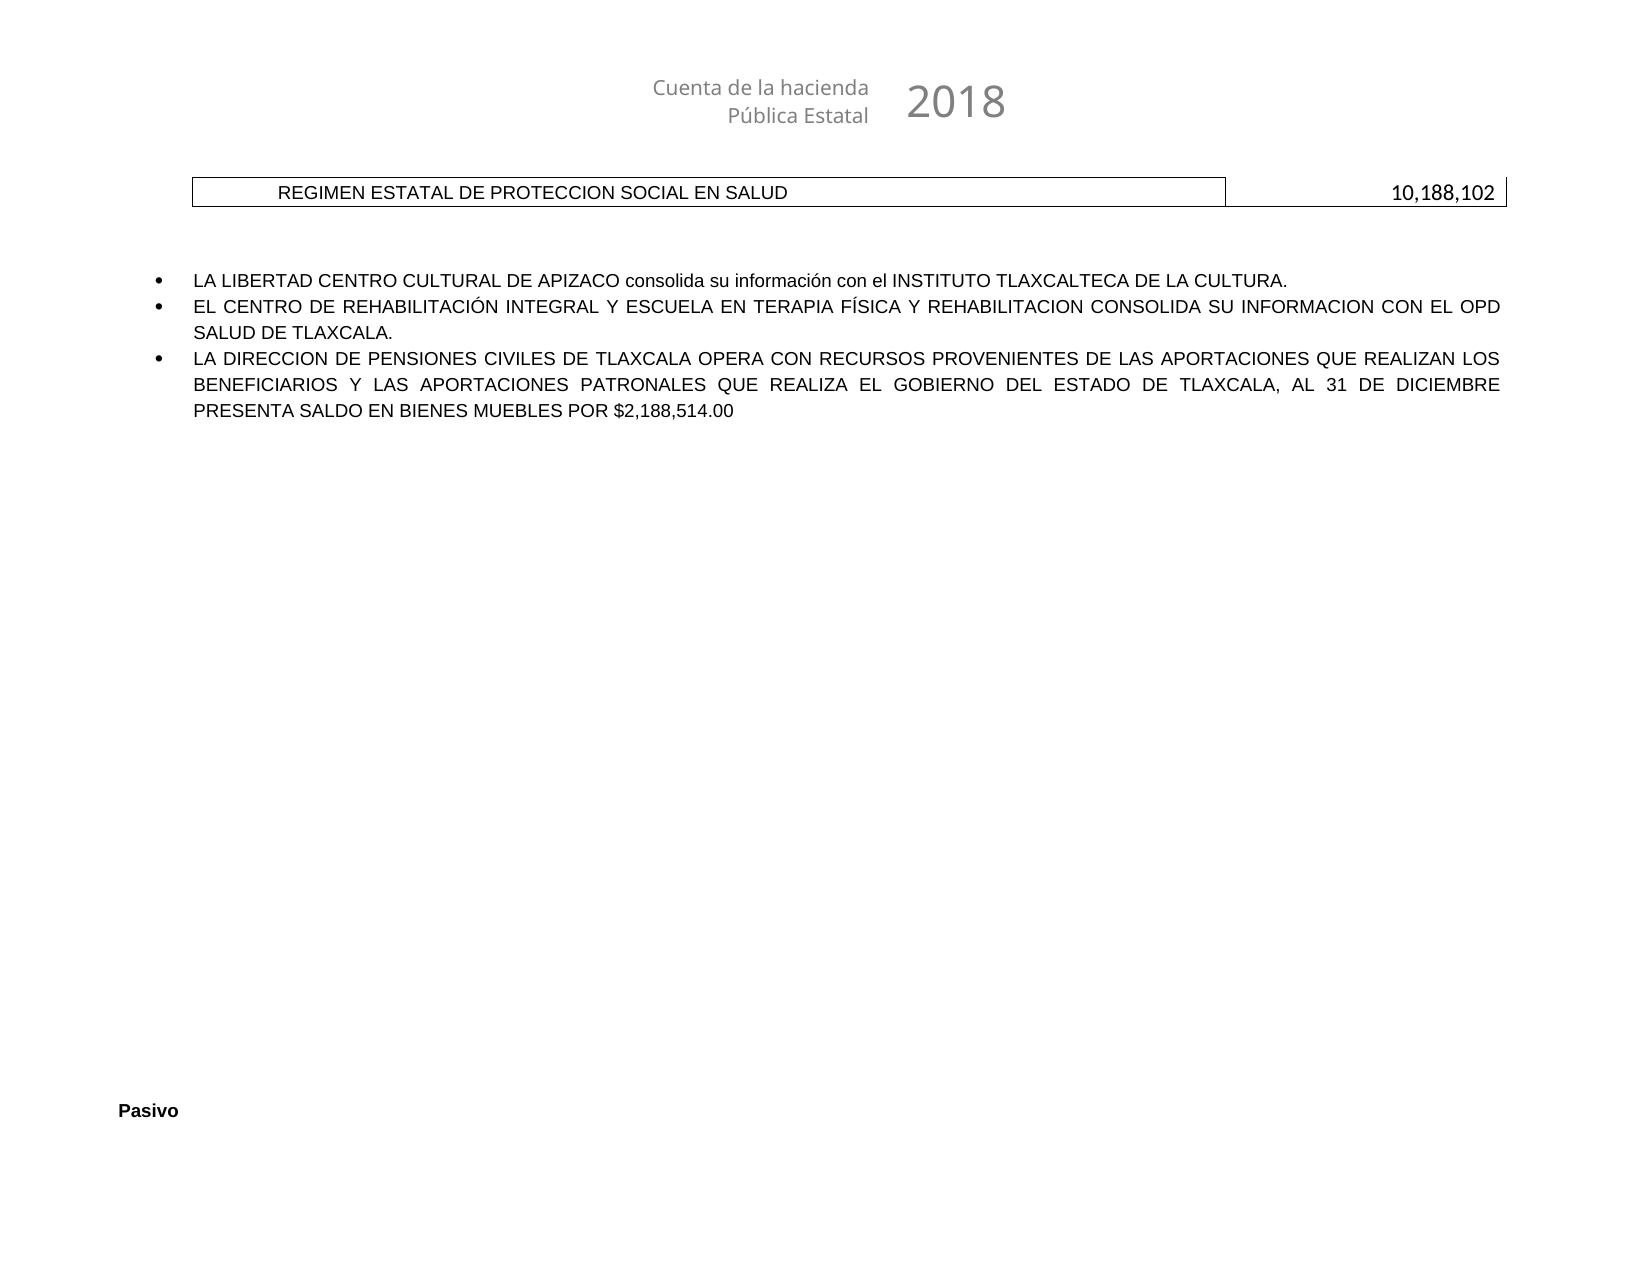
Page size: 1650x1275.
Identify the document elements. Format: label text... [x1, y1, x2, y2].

list LA DIRECCION DE PENSIONES CIVILES DE TLAXCALA OPERA CON RECURSOS PROVENIENTES DE LAS APORTACIONES QUE REALIZAN LOS BENEFICIARIOS Y LAS APORTACIONES PATRONALES QUE REALIZA EL GOBIERNO DEL ESTADO DE TLAXCALA, AL 31 DE DICIEMBRE PRESENTA SALDO EN BIENES MUEBLES POR $2,188,514.00 [156, 344, 1502, 423]
table_cell REGIMEN ESTATAL DE PROTECCION SOCIAL EN SALUD [193, 178, 1225, 206]
text Pasivo [118, 1099, 1502, 1121]
list LA LIBERTAD CENTRO CULTURAL DE APIZACO consolida su información con el INSTITUTO TLAXCALTECA DE LA CULTURA. [156, 266, 1502, 292]
list EL CENTRO DE REHABILITACIÓN INTEGRAL Y ESCUELA EN TERAPIA FÍSICA Y REHABILITACION CONSOLIDA SU INFORMACION CON EL OPD SALUD DE TLAXCALA. [156, 292, 1502, 344]
table_cell 10,188,102 [1226, 178, 1506, 206]
